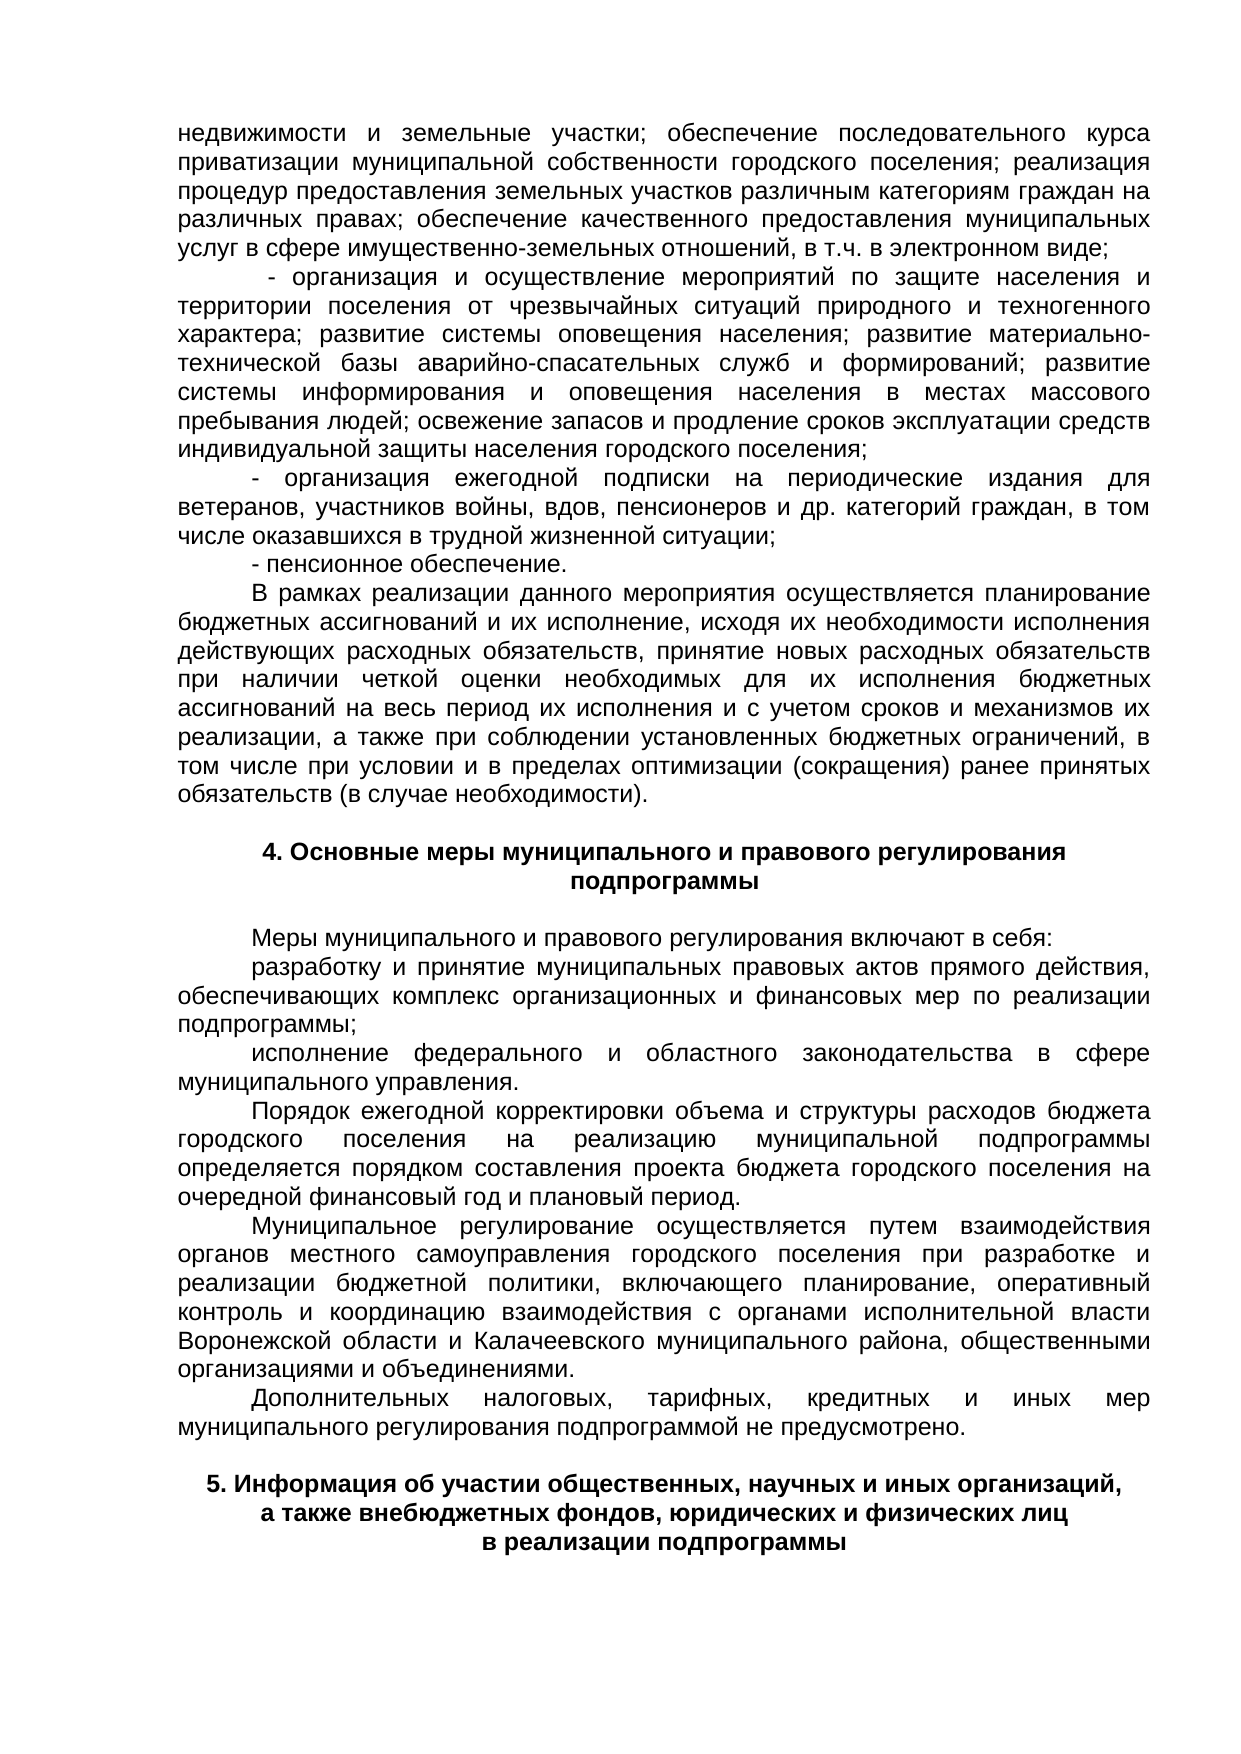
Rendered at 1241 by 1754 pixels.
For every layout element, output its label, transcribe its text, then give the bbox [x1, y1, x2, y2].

text Порядок ежегодной корректировки объема и структуры расходов бюджета городского поселения на реализацию муниципальной подпрограммы определяется порядком составления проекта бюджета городского поселения на очередной финансовый год и плановый период. [177, 1096, 1152, 1211]
text - организация ежегодной подписки на периодические издания для ветеранов, участников войны, вдов, пенсионеров и др. категорий граждан, в том числе оказавшихся в трудной жизненной ситуации; [177, 463, 1152, 549]
text - организация и осуществление мероприятий по защите населения и территории поселения от чрезвычайных ситуаций природного и техногенного характера; развитие системы оповещения населения; развитие материально-технической базы аварийно-спасательных служб и формирований; развитие системы информирования и оповещения населения в местах массового пребывания людей; освежение запасов и продление сроков эксплуатации средств индивидуальной защиты населения городского поселения; [177, 262, 1152, 463]
text Меры муниципального и правового регулирования включают в себя: [177, 923, 1152, 952]
text 5. Информация об участии общественных, научных и иных организаций, [177, 1469, 1152, 1498]
text исполнение федерального и областного законодательства в сфере муниципального управления. [177, 1038, 1152, 1096]
text а также внебюджетных фондов, юридических и физических лиц [177, 1498, 1152, 1527]
text Дополнительных налоговых, тарифных, кредитных и иных мер муниципального регулирования подпрограммой не предусмотрено. [177, 1383, 1152, 1441]
text разработку и принятие муниципальных правовых актов прямого действия, обеспечивающих комплекс организационных и финансовых мер по реализации подпрограммы; [177, 952, 1152, 1038]
text 4. Основные меры муниципального и правового регулирования подпрограммы [177, 837, 1152, 894]
text - пенсионное обеспечение. [177, 549, 1152, 578]
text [177, 118, 1152, 262]
text Муниципальное регулирование осуществляется путем взаимодействия органов местного самоуправления городского поселения при разработке и реализации бюджетной политики, включающего планирование, оперативный контроль и координацию взаимодействия с органами исполнительной власти Воронежской области и Калачеевского муниципального района, общественными организациями и объединениями. [177, 1211, 1152, 1383]
text В рамках реализации данного мероприятия осуществляется планирование бюджетных ассигнований и их исполнение, исходя их необходимости исполнения действующих расходных обязательств, принятие новых расходных обязательств при наличии четкой оценки необходимых для их исполнения бюджетных ассигнований на весь период их исполнения и с учетом сроков и механизмов их реализации, а также при соблюдении установленных бюджетных ограничений, в том числе при условии и в пределах оптимизации (сокращения) ранее принятых обязательств (в случае необходимости). [177, 578, 1152, 808]
text в реализации подпрограммы [177, 1527, 1152, 1556]
